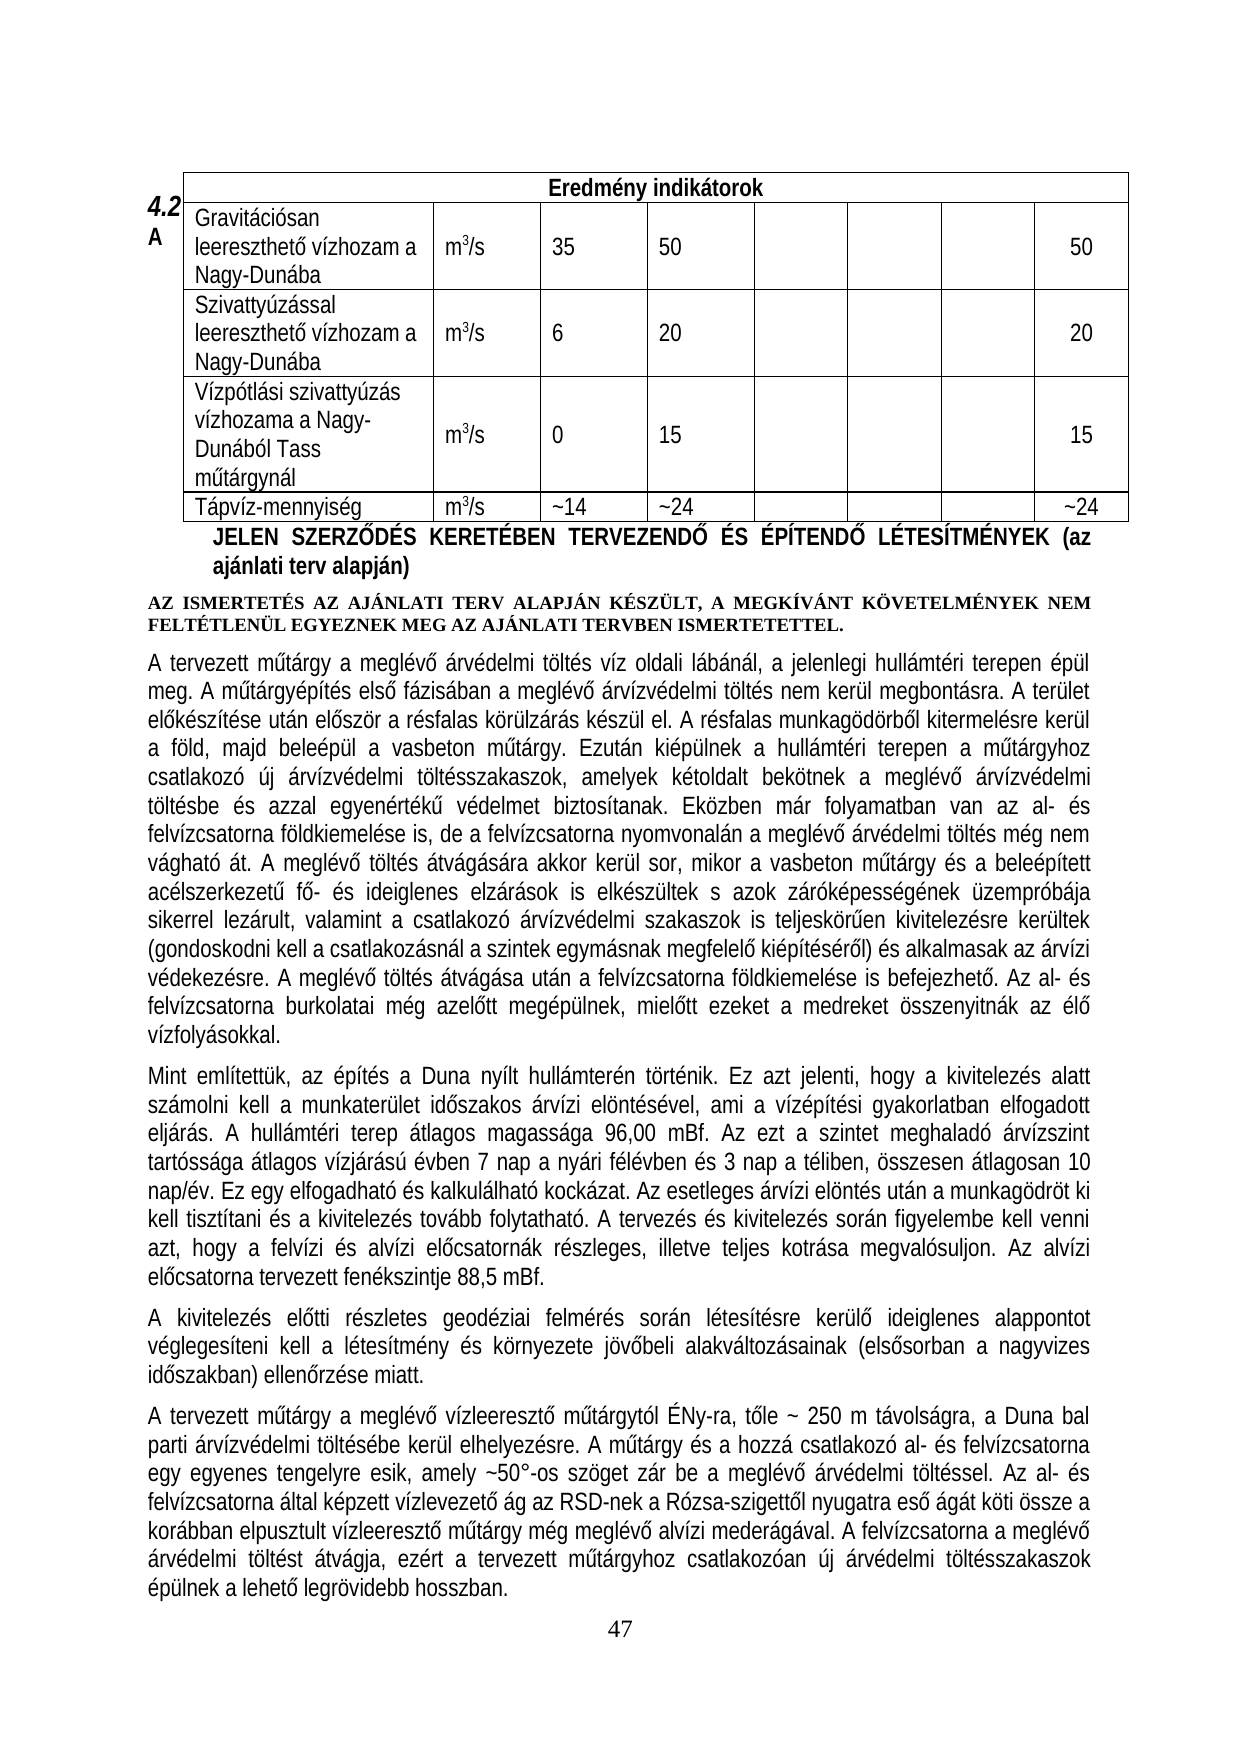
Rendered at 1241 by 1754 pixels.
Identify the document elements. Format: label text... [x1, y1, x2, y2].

table_cell Szivattyúzással leereszthető vízhozam a Nagy-Dunába [184, 290, 433, 376]
text AZ ISMERTETÉS AZ AJÁNLATI TERV ALAPJÁN KÉSZÜLT, A MEGKÍVÁNT KÖVETELMÉNYEK NEM FELTÉTLENÜL EGYEZNEK MEG AZ AJÁNLATI TERVBEN ISMERTETETTEL. [148, 592, 1092, 635]
table_cell 20 [1035, 290, 1128, 376]
table_cell ~14 [541, 493, 647, 521]
table_cell m3/s [434, 377, 540, 491]
table_cell m3/s [434, 203, 540, 289]
table_cell Vízpótlási szivattyúzás vízhozama a Nagy-Dunából Tass műtárgynál [184, 377, 433, 491]
table_cell [848, 493, 941, 521]
text A kivitelezés előtti részletes geodéziai felmérés során létesítésre kerülő ideiglenes alappontot véglegesíteni kell a létesítmény és környezete jövőbeli alakváltozásainak (elsősorban a nagyvizes időszakban) ellenőrzése miatt. [148, 1303, 1092, 1389]
table_cell ~24 [648, 493, 754, 521]
table_cell 50 [648, 203, 754, 289]
table_cell [755, 377, 847, 491]
table_cell [942, 290, 1034, 376]
subtitle A JELEN SZERZŐDÉS KERETÉBEN TERVEZENDŐ ÉS ÉPÍTENDŐ LÉTESÍTMÉNYEK (az ajánlati terv alapján) [148, 189, 1092, 579]
table_cell 15 [1035, 377, 1128, 491]
table_cell 0 [541, 377, 647, 491]
table_cell 20 [648, 290, 754, 376]
table_cell [942, 203, 1034, 289]
table_cell 50 [1035, 203, 1128, 289]
text Mint említettük, az építés a Duna nyílt hullámterén történik. Ez azt jelenti, hogy a kivitelezés alatt számolni kell a munkaterület időszakos árvízi elöntésével, ami a vízépítési gyakorlatban elfogadott eljárás. A hullámtéri terep átlagos magassága 96,00 mBf. Az ezt a szintet meghaladó árvízszint tartóssága átlagos vízjárású évben 7 nap a nyári félévben és 3 nap a téliben, összesen átlagosan 10 nap/év. Ez egy elfogadható és kalkulálható kockázat. Az esetleges árvízi elöntés után a munkagödröt ki kell tisztítani és a kivitelezés tovább folytatható. A tervezés és kivitelezés során figyelembe kell venni azt, hogy a felvízi és alvízi előcsatornák részleges, illetve teljes kotrása megvalósuljon. Az alvízi előcsatorna tervezett fenékszintje 88,5 mBf. [148, 1061, 1092, 1290]
table_cell [942, 493, 1034, 521]
table_cell [755, 493, 847, 521]
table_cell Tápvíz-mennyiség [184, 493, 433, 521]
table_header Eredmény indikátorok [184, 173, 1128, 202]
table_cell [755, 290, 847, 376]
table_cell [942, 377, 1034, 491]
table_cell 15 [648, 377, 754, 491]
table_cell [848, 290, 941, 376]
text A tervezett műtárgy a meglévő árvédelmi töltés víz oldali lábánál, a jelenlegi hullámtéri terepen épül meg. A műtárgyépítés első fázisában a meglévő árvízvédelmi töltés nem kerül megbontásra. A terület előkészítése után először a résfalas körülzárás készül el. A résfalas munkagödörből kitermelésre kerül a föld, majd beleépül a vasbeton műtárgy. Ezután kiépülnek a hullámtéri terepen a műtárgyhoz csatlakozó új árvízvédelmi töltésszakaszok, amelyek kétoldalt bekötnek a meglévő árvízvédelmi töltésbe és azzal egyenértékű védelmet biztosítanak. Eközben már folyamatban van az al- és felvízcsatorna földkiemelése is, de a felvízcsatorna nyomvonalán a meglévő árvédelmi töltés még nem vágható át. A meglévő töltés átvágására akkor kerül sor, mikor a vasbeton műtárgy és a beleépített acélszerkezetű fő- és ideiglenes elzárások is elkészültek s azok záróképességének üzempróbája sikerrel lezárult, valamint a csatlakozó árvízvédelmi szakaszok is teljeskörűen kivitelezésre kerültek (gondoskodni kell a csatlakozásnál a szintek egymásnak megfelelő kiépítéséről) és alkalmasak az árvízi védekezésre. A meglévő töltés átvágása után a felvízcsatorna földkiemelése is befejezhető. Az al- és felvízcsatorna burkolatai még azelőtt megépülnek, mielőtt ezeket a medreket összenyitnák az élő vízfolyásokkal. [148, 647, 1092, 1048]
table_cell 6 [541, 290, 647, 376]
table_cell 35 [541, 203, 647, 289]
table_cell Gravitációsan leereszthető vízhozam a Nagy-Dunába [184, 203, 433, 289]
table_cell m3/s [434, 493, 540, 521]
table_cell [755, 203, 847, 289]
table_cell ~24 [1035, 493, 1128, 521]
table_cell [848, 203, 941, 289]
table_cell [848, 377, 941, 491]
text A tervezett műtárgy a meglévő vízleeresztő műtárgytól ÉNy-ra, tőle ~ 250 m távolságra, a Duna bal parti árvízvédelmi töltésébe kerül elhelyezésre. A műtárgy és a hozzá csatlakozó al- és felvízcsatorna egy egyenes tengelyre esik, amely ~50°-os szöget zár be a meglévő árvédelmi töltéssel. Az al- és felvízcsatorna által képzett vízlevezető ág az RSD-nek a Rózsa-szigettől nyugatra eső ágát köti össze a korábban elpusztult vízleeresztő műtárgy még meglévő alvízi mederágával. A felvízcsatorna a meglévő árvédelmi töltést átvágja, ezért a tervezett műtárgyhoz csatlakozóan új árvédelmi töltésszakaszok épülnek a lehető legrövidebb hosszban. [148, 1401, 1092, 1602]
table_cell m3/s [434, 290, 540, 376]
